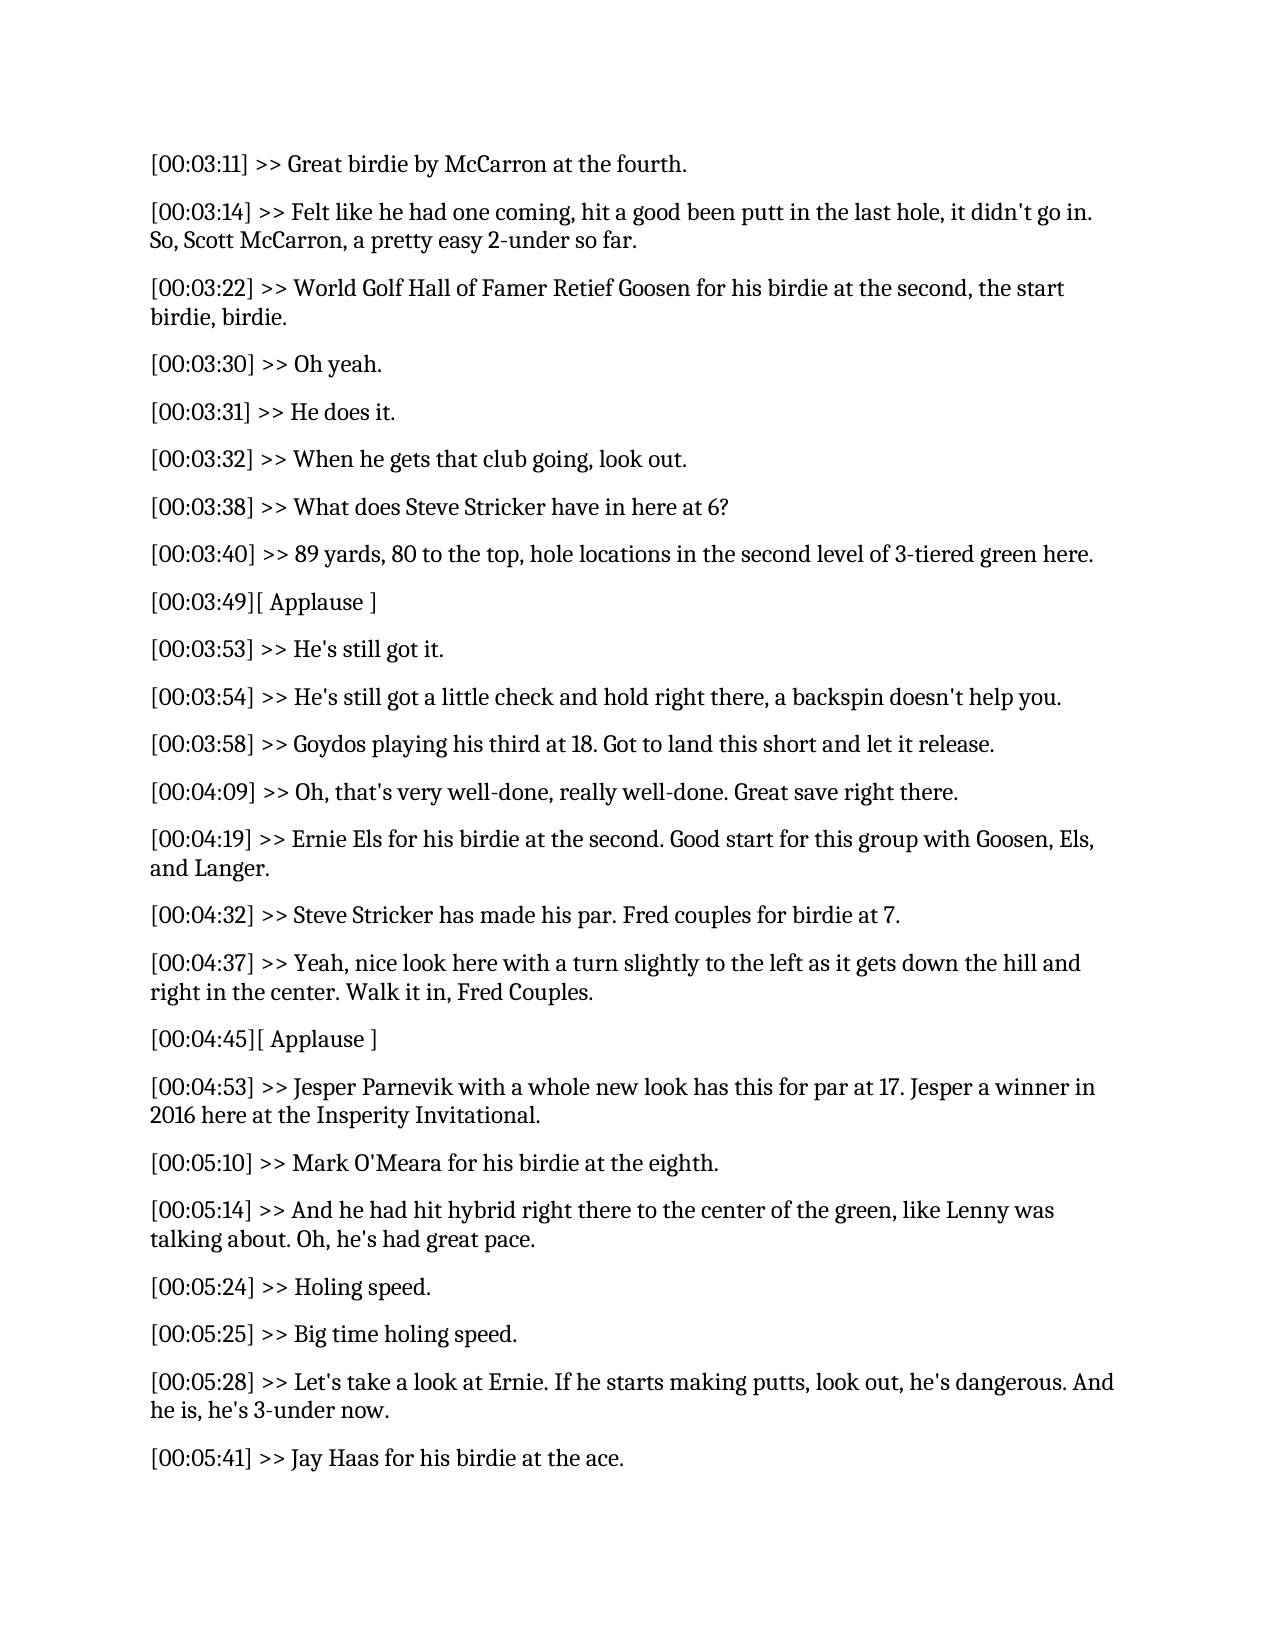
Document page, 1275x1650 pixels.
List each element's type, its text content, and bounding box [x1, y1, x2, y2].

text [00:05:41] >> Jay Haas for his birdie at the ace. [150, 1444, 1125, 1472]
text [00:05:28] >> Let's take a look at Ernie. If he starts making putts, look out, he's dangerous. And he is, he's 3-under now. [150, 1367, 1125, 1425]
text [00:05:14] >> And he had hit hybrid right there to the center of the green, like Lenny was talking about. Oh, he's had great pace. [150, 1196, 1125, 1254]
text [00:03:14] >> Felt like he had one coming, hit a good been putt in the last hole, it didn't go in. So, Scott McCarron, a pretty easy 2-under so far. [150, 197, 1125, 255]
text [00:03:40] >> 89 yards, 80 to the top, hole locations in the second level of 3-tiered green here. [150, 540, 1125, 569]
text [00:03:53] >> He's still got it. [150, 635, 1125, 664]
text [00:04:37] >> Yeah, nice look here with a turn slightly to the left as it gets down the hill and right in the center. Walk it in, Fred Couples. [150, 949, 1125, 1006]
text [00:05:10] >> Mark O'Meara for his birdie at the eighth. [150, 1149, 1125, 1177]
text [00:03:31] >> He does it. [150, 397, 1125, 426]
text [00:03:49][ Applause ] [150, 587, 1125, 616]
text [00:03:30] >> Oh yeah. [150, 350, 1125, 379]
text [00:04:09] >> Oh, that's very well-done, really well-done. Great save right there. [150, 777, 1125, 806]
text [00:04:53] >> Jesper Parnevik with a whole new look has this for par at 17. Jesper a winner in 2016 here at the Insperity Invitational. [150, 1072, 1125, 1130]
text [00:03:22] >> World Golf Hall of Famer Retief Goosen for his birdie at the second, the start birdie, birdie. [150, 274, 1125, 331]
text [00:04:32] >> Steve Stricker has made his par. Fred couples for birdie at 7. [150, 901, 1125, 930]
text [00:05:24] >> Holing speed. [150, 1272, 1125, 1301]
text [00:03:54] >> He's still got a little check and hold right there, a backspin doesn't help you. [150, 682, 1125, 711]
text [00:03:58] >> Goydos playing his third at 18. Got to land this short and let it release. [150, 730, 1125, 759]
text [00:03:32] >> When he gets that club going, look out. [150, 445, 1125, 474]
text [00:03:11] >> Great birdie by McCarron at the fourth. [150, 150, 1125, 179]
text [00:05:25] >> Big time holing speed. [150, 1320, 1125, 1349]
text [00:03:38] >> What does Steve Stricker have in here at 6? [150, 492, 1125, 521]
text [00:04:19] >> Ernie Els for his birdie at the second. Good start for this group with Goosen, Els, and Langer. [150, 825, 1125, 882]
text [00:04:45][ Applause ] [150, 1025, 1125, 1054]
